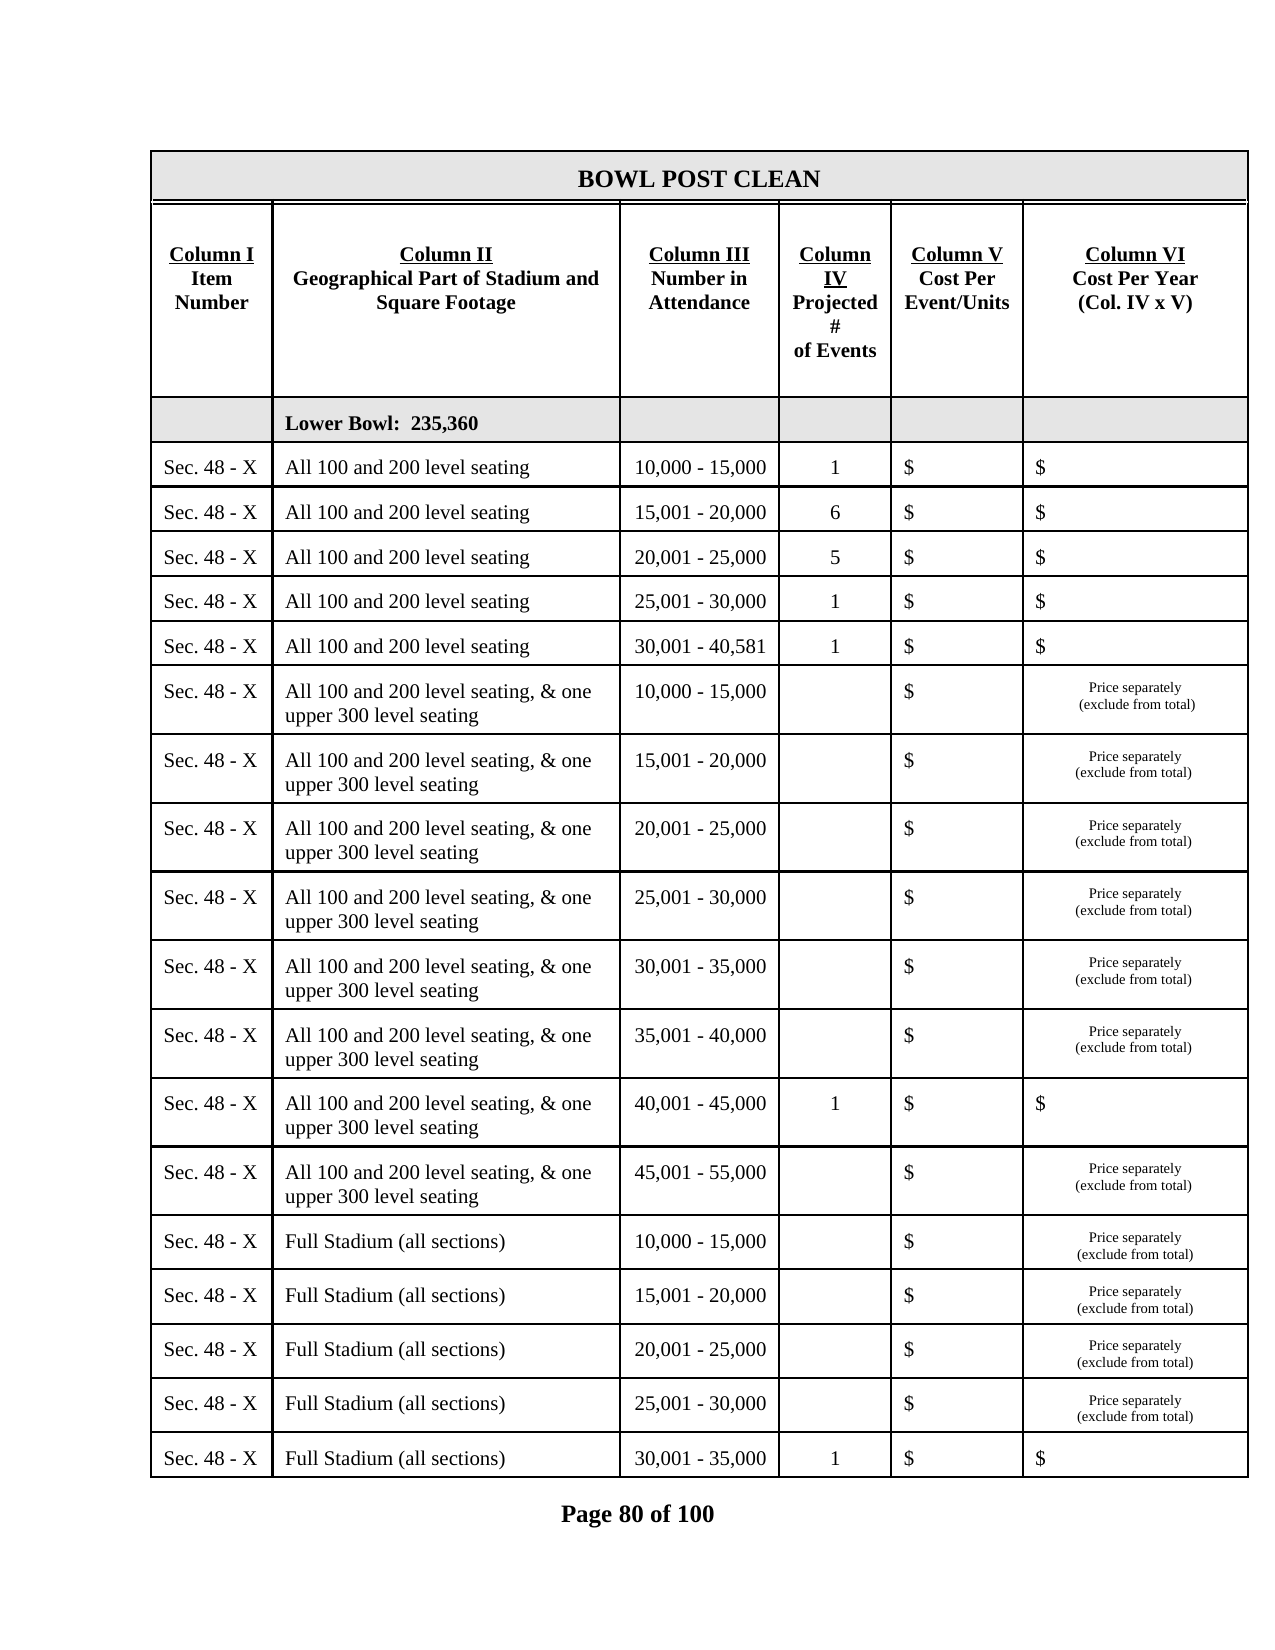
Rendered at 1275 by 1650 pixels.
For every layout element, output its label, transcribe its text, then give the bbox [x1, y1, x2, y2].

table_cell All 100 and 200 level seating [274, 532, 619, 575]
table_cell [1024, 398, 1247, 441]
table_cell $ [1024, 577, 1247, 619]
table_cell All 100 and 200 level seating [274, 622, 619, 664]
table_cell Sec. 48 - X [152, 873, 271, 939]
table_cell [621, 398, 778, 441]
table_cell $ [1024, 532, 1247, 575]
table_cell [780, 941, 890, 1008]
table_cell [152, 398, 271, 441]
table_cell Column I Item Number [152, 204, 271, 396]
table_cell 6 [780, 488, 890, 530]
table_cell Column V Cost Per Event/Units [892, 205, 1022, 396]
table_cell [780, 1148, 890, 1214]
table_cell $ [892, 804, 1022, 870]
table_cell All 100 and 200 level seating, & one upper 300 level seating [274, 1079, 619, 1145]
table_cell All 100 and 200 level seating, & one upper 300 level seating [274, 873, 619, 939]
table_cell All 100 and 200 level seating, & one upper 300 level seating [274, 1010, 619, 1077]
table_cell $ [892, 1010, 1022, 1077]
table_cell [780, 1270, 890, 1322]
table_cell Sec. 48 - X [152, 941, 271, 1008]
table_cell Column VI Cost Per Year (Col. IV x V) [1024, 199, 1248, 396]
table_cell [780, 735, 890, 802]
table_cell $ [892, 1079, 1022, 1145]
table_cell All 100 and 200 level seating, & one upper 300 level seating [274, 666, 619, 733]
table_cell $ [892, 1270, 1022, 1322]
table_cell Sec. 48 - X [152, 1079, 271, 1145]
table_cell Price separately (exclude from total) [1024, 941, 1247, 1008]
table_cell Price separately (exclude from total) [1024, 735, 1247, 802]
table_cell $ [892, 1433, 1022, 1476]
table_cell $ [892, 1148, 1022, 1214]
table_cell Full Stadium (all sections) [274, 1433, 619, 1476]
table_cell 1 [780, 622, 890, 664]
table_cell Price separately (exclude from total) [1024, 873, 1247, 939]
table_cell 20,001 - 25,000 [621, 532, 778, 575]
table_cell $ [1024, 488, 1247, 530]
table_cell Full Stadium (all sections) [274, 1216, 619, 1268]
table_cell Sec. 48 - X [152, 804, 271, 870]
table_cell 15,001 - 20,000 [621, 488, 778, 530]
table_cell 20,001 - 25,000 [621, 804, 778, 870]
table_cell Column III Number in Attendance [621, 205, 778, 396]
table_cell [780, 873, 890, 939]
table_cell All 100 and 200 level seating, & one upper 300 level seating [274, 1148, 619, 1214]
table_cell 40,001 - 45,000 [621, 1079, 778, 1145]
table_cell Price separately (exclude from total) [1024, 1148, 1247, 1214]
table_cell 45,001 - 55,000 [621, 1148, 778, 1214]
table_cell Price separately (exclude from total) [1024, 1325, 1247, 1377]
table_cell $ [892, 443, 1022, 485]
table_cell All 100 and 200 level seating, & one upper 300 level seating [274, 735, 619, 802]
table_cell Sec. 48 - X [152, 532, 271, 575]
table_cell $ [892, 941, 1022, 1008]
table_cell $ [892, 1379, 1022, 1431]
table_cell 20,001 - 25,000 [621, 1325, 778, 1377]
table_cell $ [892, 488, 1022, 530]
table_cell 30,001 - 35,000 [621, 1433, 778, 1476]
table_cell 10,000 - 15,000 [621, 666, 778, 733]
table_cell Full Stadium (all sections) [274, 1325, 619, 1377]
table_cell $ [1024, 1079, 1247, 1145]
table_cell [780, 1010, 890, 1077]
table_cell Sec. 48 - X [152, 735, 271, 802]
table_cell Sec. 48 - X [152, 1010, 271, 1077]
table_header BOWL POST CLEAN [152, 152, 1247, 199]
table_cell Price separately (exclude from total) [1024, 1010, 1247, 1077]
table_cell 15,001 - 20,000 [621, 1270, 778, 1322]
table_cell $ [1024, 443, 1247, 485]
table_cell All 100 and 200 level seating, & one upper 300 level seating [274, 804, 619, 870]
table_cell 1 [780, 443, 890, 485]
table_cell Column II Geographical Part of Stadium and Square Footage [274, 205, 619, 396]
table_cell Sec. 48 - X [152, 488, 271, 530]
table_cell $ [892, 622, 1022, 664]
table_cell Sec. 48 - X [152, 622, 271, 664]
table_cell 25,001 - 30,000 [621, 577, 778, 619]
table_cell $ [892, 532, 1022, 575]
table_cell Sec. 48 - X [152, 443, 271, 485]
table_cell Sec. 48 - X [152, 1433, 271, 1476]
table_cell All 100 and 200 level seating, & one upper 300 level seating [274, 941, 619, 1008]
table_cell [780, 1216, 890, 1268]
table_cell $ [892, 1216, 1022, 1268]
table_cell Sec. 48 - X [152, 1148, 271, 1214]
table_cell Price separately (exclude from total) [1024, 804, 1247, 870]
table_cell Price separately (exclude from total) [1024, 1216, 1247, 1268]
table_cell 1 [780, 1079, 890, 1145]
table_cell [780, 398, 890, 441]
table_cell $ [1024, 1433, 1247, 1476]
table_cell Sec. 48 - X [152, 1216, 271, 1268]
table_cell Full Stadium (all sections) [274, 1379, 619, 1431]
table_cell All 100 and 200 level seating [274, 577, 619, 619]
table_cell 15,001 - 20,000 [621, 735, 778, 802]
table_cell Price separately (exclude from total) [1024, 1379, 1247, 1431]
table_cell $ [1024, 622, 1247, 664]
table_cell 35,001 - 40,000 [621, 1010, 778, 1077]
table_cell Price separately (exclude from total) [1024, 666, 1247, 733]
table_cell [780, 804, 890, 870]
table_cell Sec. 48 - X [152, 1270, 271, 1322]
table_cell 10,000 - 15,000 [621, 443, 778, 485]
table_cell 1 [780, 1433, 890, 1476]
table_cell 30,001 - 40,581 [621, 622, 778, 664]
table_cell 1 [780, 577, 890, 619]
table_cell $ [892, 666, 1022, 733]
table_cell Full Stadium (all sections) [274, 1270, 619, 1322]
table_cell [780, 666, 890, 733]
table_cell 25,001 - 30,000 [621, 1379, 778, 1431]
table_cell $ [892, 1325, 1022, 1377]
table_cell [780, 1379, 890, 1431]
table_cell Price separately (exclude from total) [1024, 1270, 1247, 1322]
table_cell Sec. 48 - X [152, 577, 271, 619]
table_cell 30,001 - 35,000 [621, 941, 778, 1008]
table_cell All 100 and 200 level seating [274, 488, 619, 530]
table_cell Sec. 48 - X [152, 1379, 271, 1431]
table_cell 25,001 - 30,000 [621, 873, 778, 939]
table_cell All 100 and 200 level seating [274, 443, 619, 485]
table_cell $ [892, 577, 1022, 619]
table_cell $ [892, 873, 1022, 939]
table_cell 10,000 - 15,000 [621, 1216, 778, 1268]
table_cell Sec. 48 - X [152, 666, 271, 733]
table_cell $ [892, 735, 1022, 802]
table_cell Sec. 48 - X [152, 1325, 271, 1377]
table_cell 5 [780, 532, 890, 575]
table_cell [892, 398, 1022, 441]
table_cell Lower Bowl: 235,360 [274, 398, 619, 441]
table_cell Column IV Projected # of Events [780, 205, 890, 396]
table_cell [780, 1325, 890, 1377]
